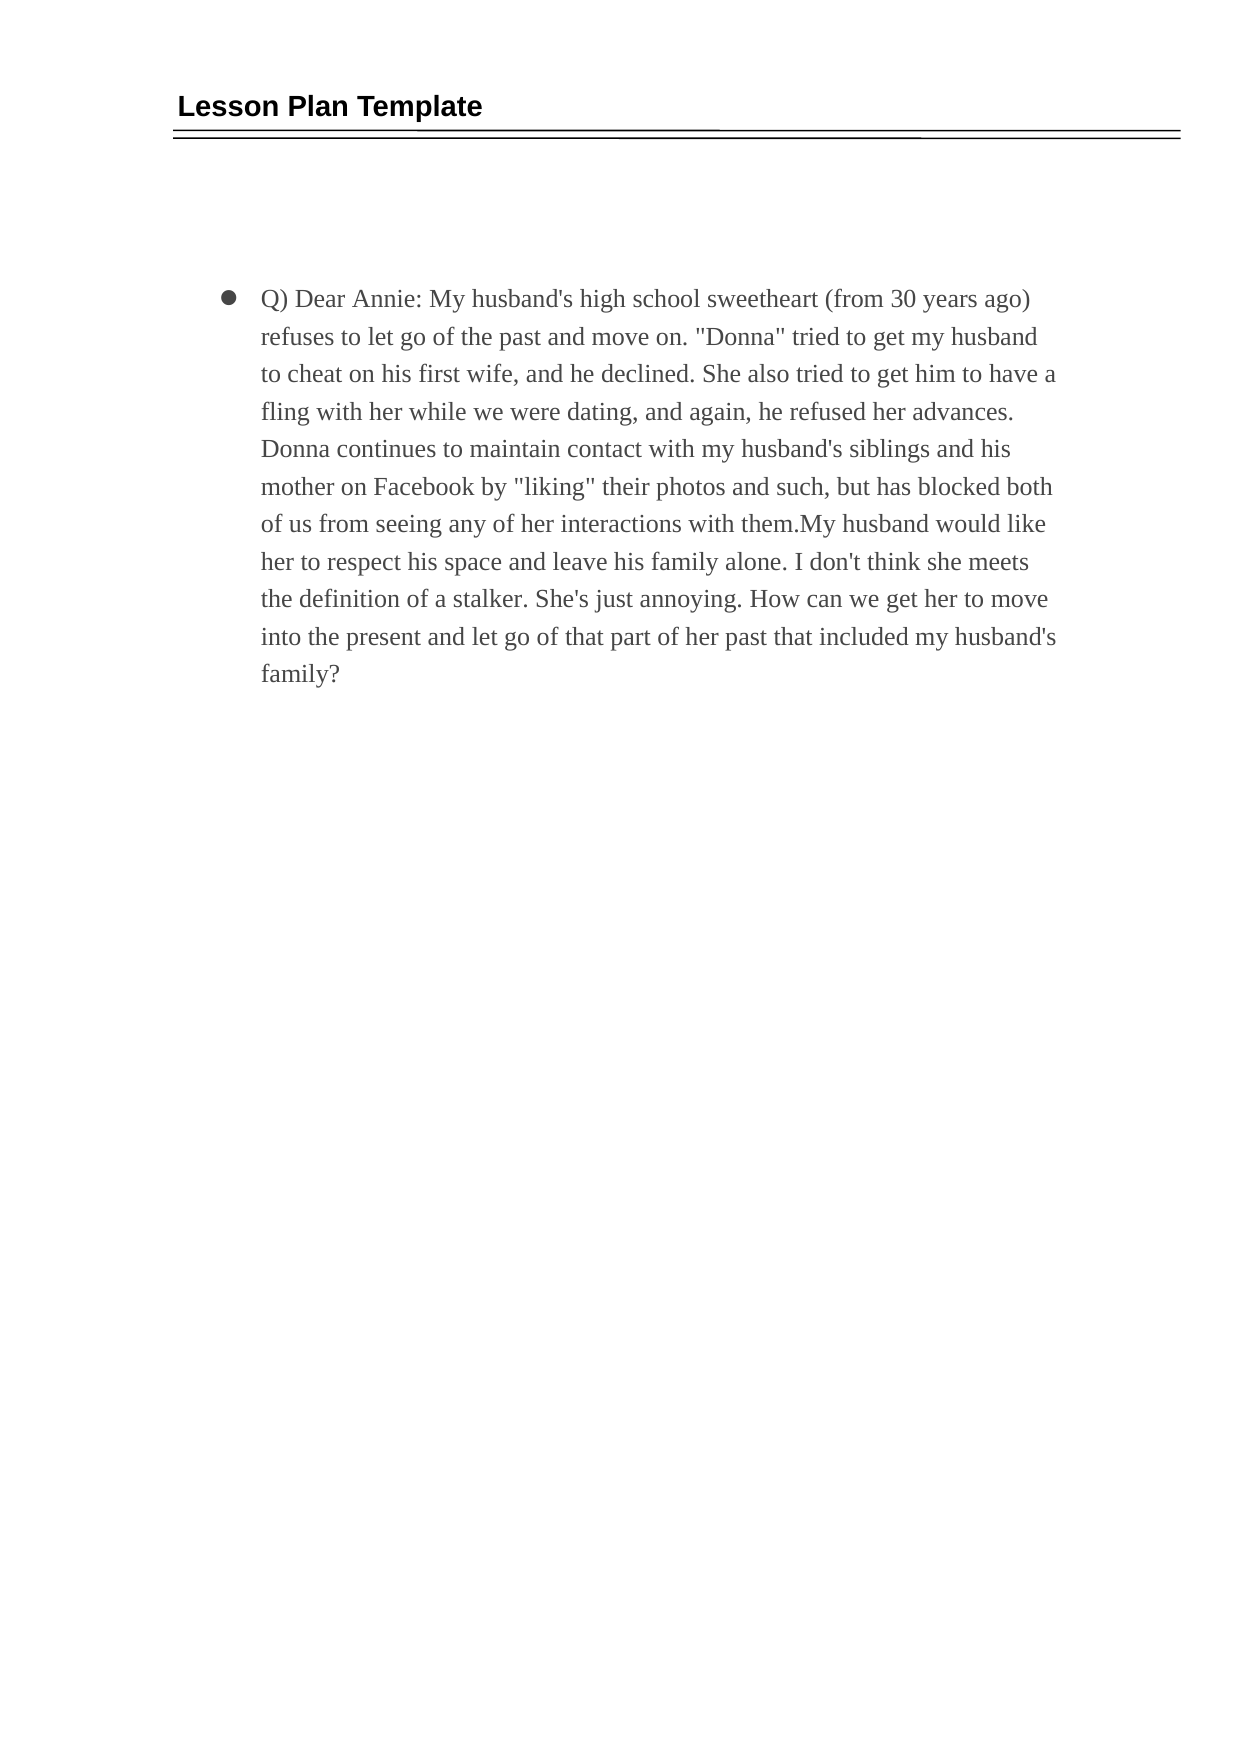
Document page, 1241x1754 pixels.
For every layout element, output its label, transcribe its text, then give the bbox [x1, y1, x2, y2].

list Q) Dear Annie: My husband's high school sweetheart (from 30 years ago) refuses to let go of the past and move on. "Donna" tried to get my husband to cheat on his first wife, and he declined. She also tried to get him to have a fling with her while we were dating, and again, he refused her advances. Donna continues to maintain contact with my husband's siblings and his mother on Facebook by "liking" their photos and such, but has blocked both of us from seeing any of her interactions with them.My husband would like her to respect his space and leave his family alone. I don't think she meets the definition of a stalker. She's just annoying. How can we get her to move into the present and let go of that part of her past that included my husband's family? [219, 279, 1063, 692]
